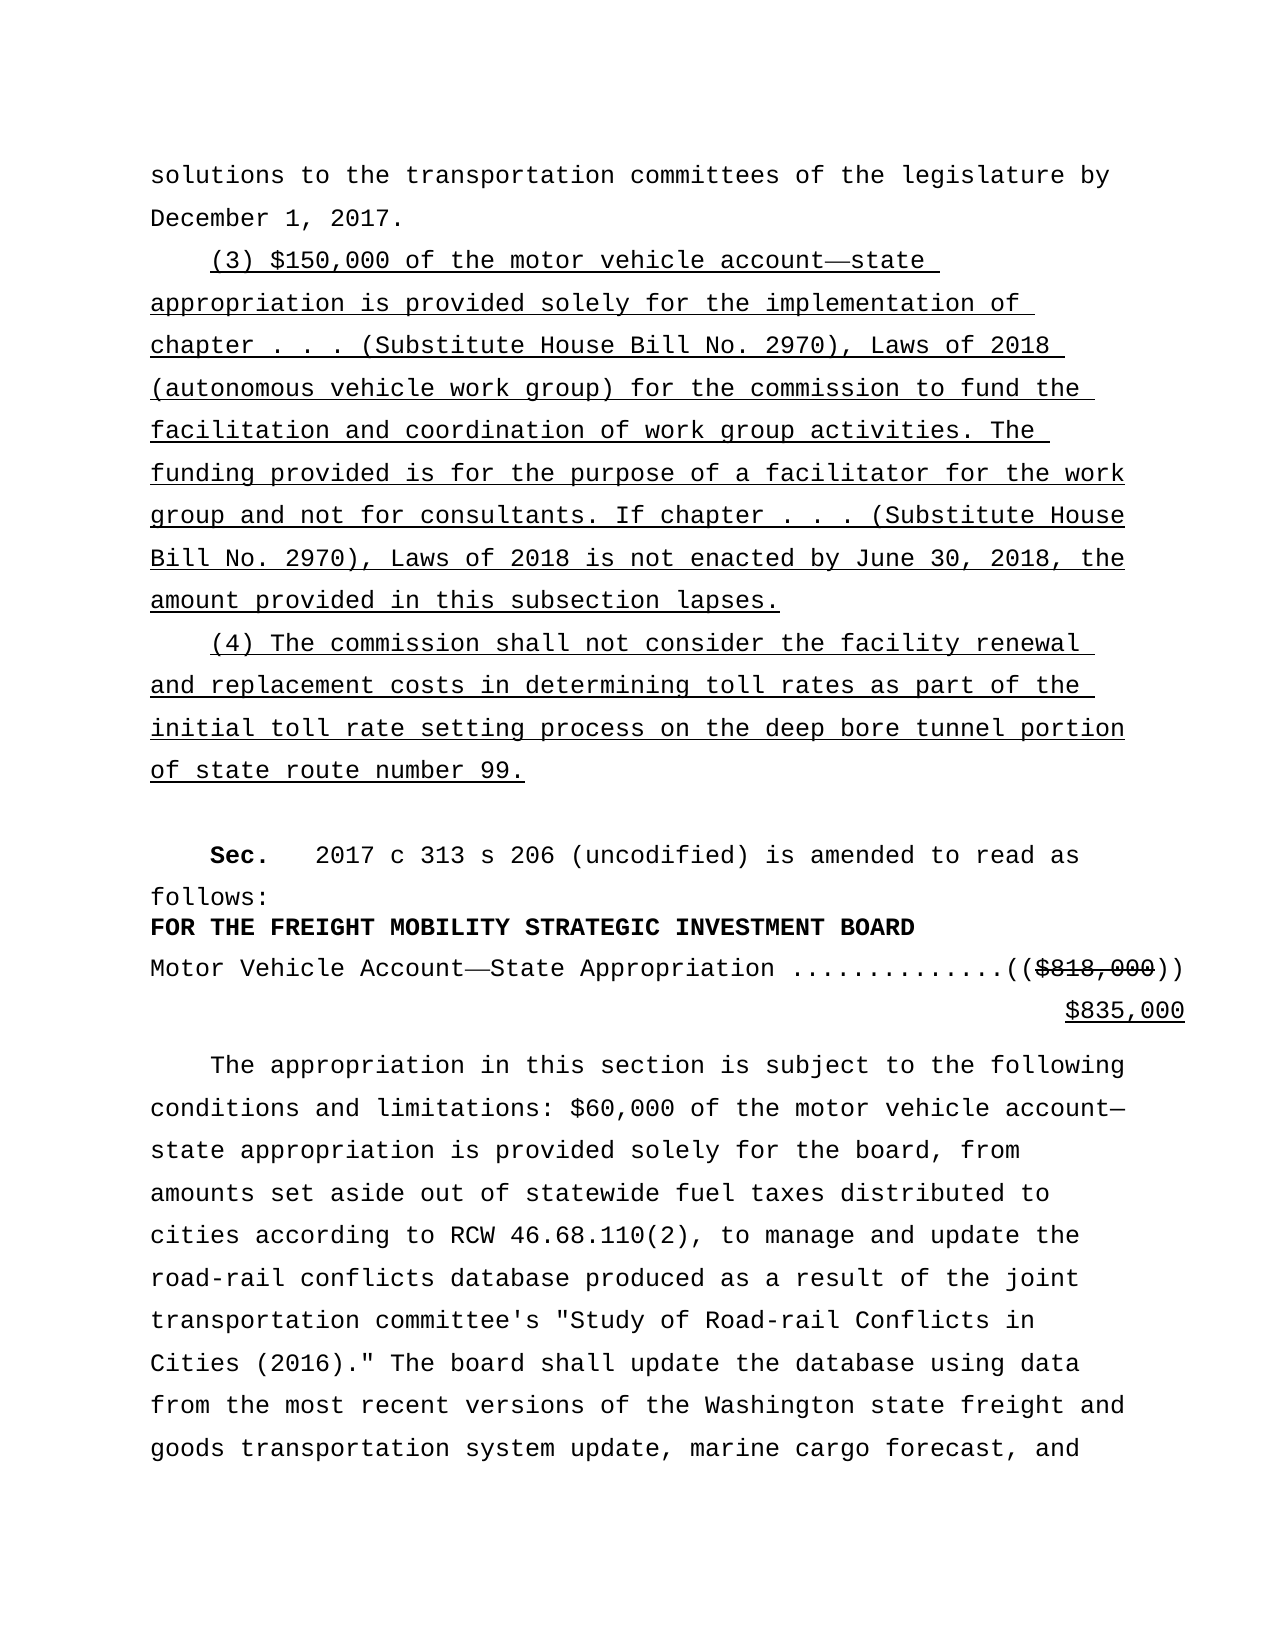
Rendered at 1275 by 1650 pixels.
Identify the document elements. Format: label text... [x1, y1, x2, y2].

text (4) The commission shall not consider the facility renewal and replacement costs in determining toll rates as part of the initial toll rate setting process on the deep bore tunnel portion of state route number 99. [150, 740, 1125, 787]
text (3) $150,000 of the motor vehicle account—state appropriation is provided solely for the implementation of chapter . . . (Substitute House Bill No. 2970), Laws of 2018 (autonomous vehicle work group) for the commission to fund the facilitation and coordination of work group activities. The funding provided is for the purpose of a facilitator for the work group and not for consultants. If chapter . . . (Substitute House Bill No. 2970), Laws of 2018 is not enacted by June 30, 2018, the amount provided in this subsection lapses. [150, 485, 1125, 526]
text $835,000 [150, 985, 1125, 1027]
text (3) $150,000 of the motor vehicle account—state appropriation is provided solely for the implementation of chapter . . . (Substitute House Bill No. 2970), Laws of 2018 (autonomous vehicle work group) for the commission to fund the facilitation and coordination of work group activities. The funding provided is for the purpose of a facilitator for the work group and not for consultants. If chapter . . . (Substitute House Bill No. 2970), Laws of 2018 is not enacted by June 30, 2018, the amount provided in this subsection lapses. [150, 570, 1125, 617]
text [150, 1040, 1125, 1465]
text FOR THE FREIGHT MOBILITY STRATEGIC INVESTMENT BOARD [150, 914, 1125, 942]
text (4) The commission shall not consider the facility renewal and replacement costs in determining toll rates as part of the initial toll rate setting process on the deep bore tunnel portion of state route number 99. [150, 617, 1125, 739]
text Motor Vehicle Account—State Appropriation (($818,000)) [150, 942, 1125, 985]
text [150, 150, 1125, 235]
text (3) $150,000 of the motor vehicle account—state appropriation is provided solely for the implementation of chapter . . . (Substitute House Bill No. 2970), Laws of 2018 (autonomous vehicle work group) for the commission to fund the facilitation and coordination of work group activities. The funding provided is for the purpose of a facilitator for the work group and not for consultants. If chapter . . . (Substitute House Bill No. 2970), Laws of 2018 is not enacted by June 30, 2018, the amount provided in this subsection lapses. [150, 528, 1125, 569]
text Sec. 2017 c 313 s 206 (uncodified) is amended to read as follows: [150, 829, 1125, 914]
text (3) $150,000 of the motor vehicle account—state appropriation is provided solely for the implementation of chapter . . . (Substitute House Bill No. 2970), Laws of 2018 (autonomous vehicle work group) for the commission to fund the facilitation and coordination of work group activities. The funding provided is for the purpose of a facilitator for the work group and not for consultants. If chapter . . . (Substitute House Bill No. 2970), Laws of 2018 is not enacted by June 30, 2018, the amount provided in this subsection lapses. [150, 235, 1125, 484]
